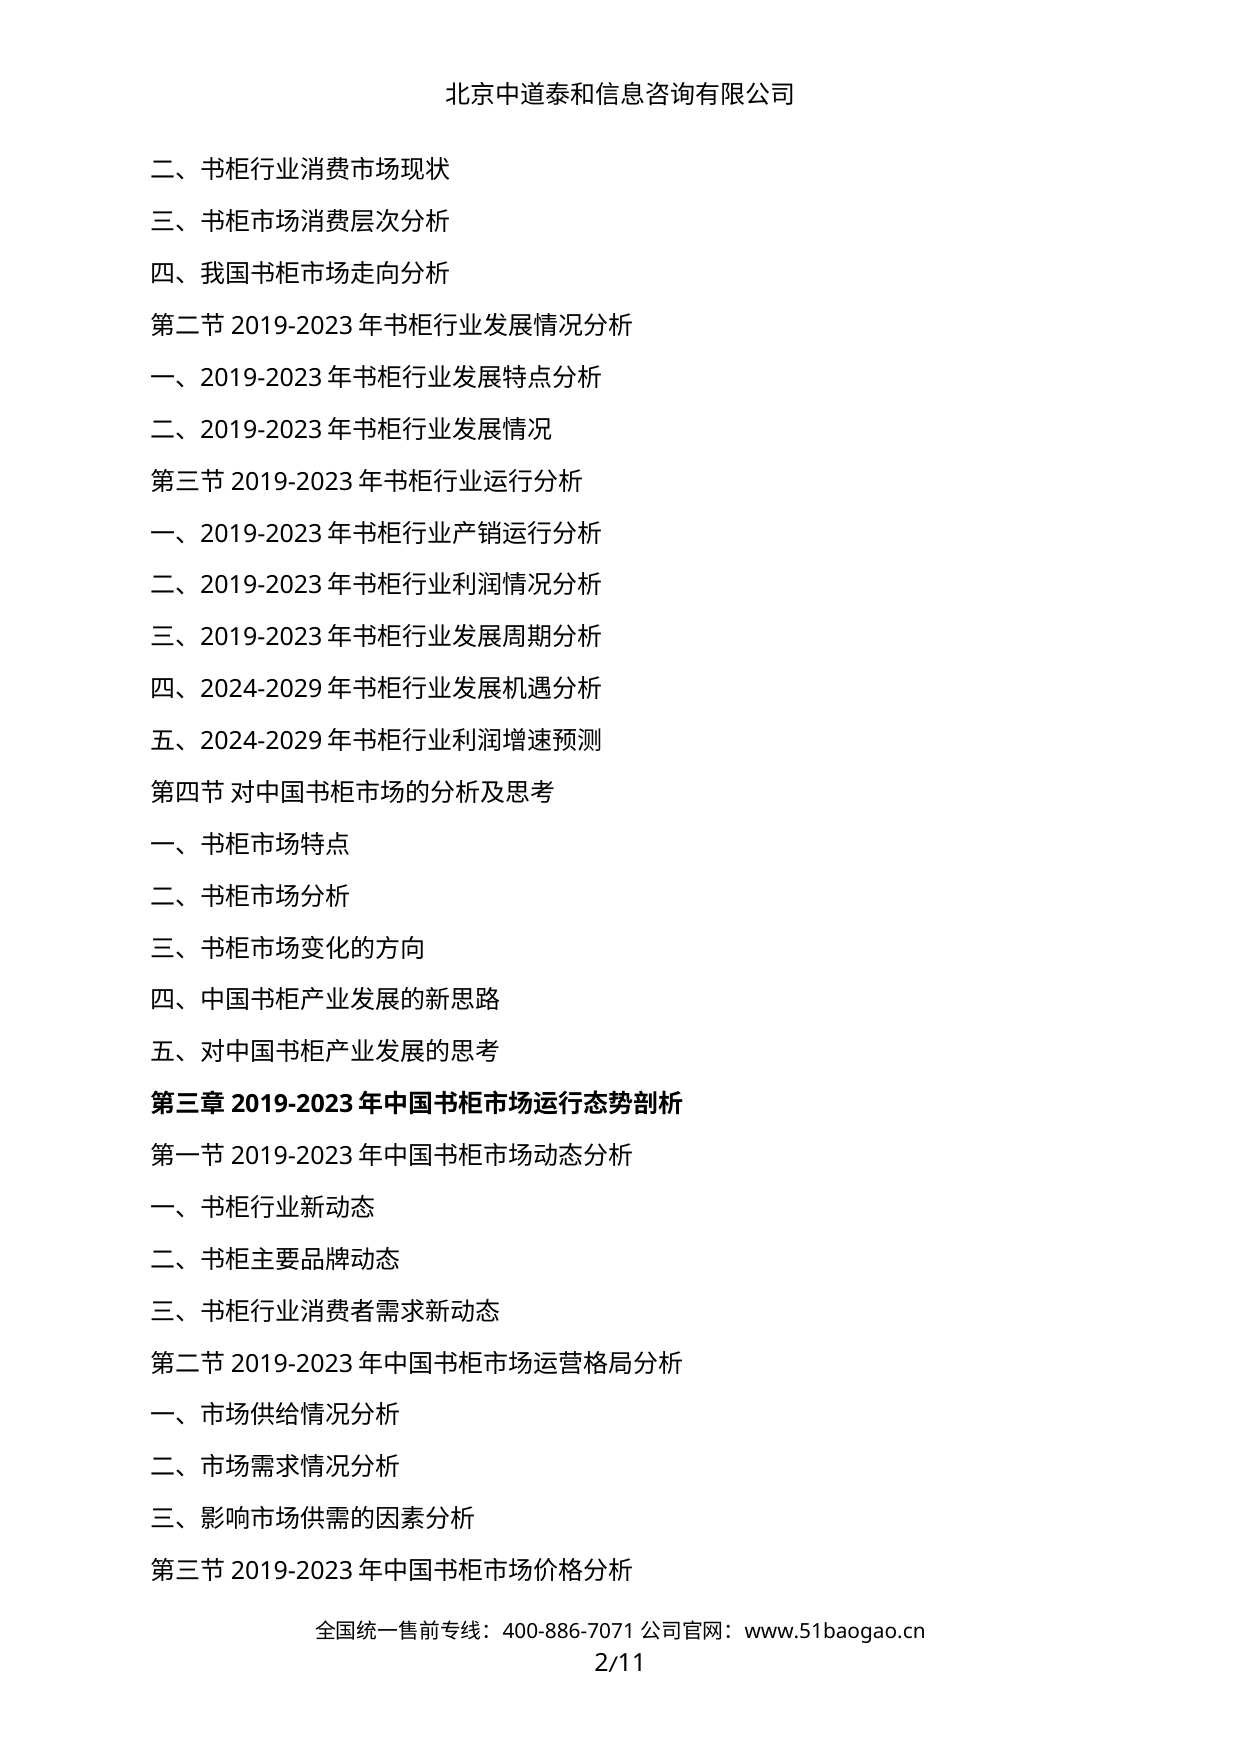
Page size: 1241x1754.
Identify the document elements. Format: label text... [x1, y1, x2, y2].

text 五、2024-2029年书柜行业利润增速预测 [150, 721, 1090, 757]
text 二、书柜主要品牌动态 [150, 1239, 1090, 1276]
text 二、市场需求情况分析 [150, 1447, 1090, 1483]
text 一、书柜行业新动态 [150, 1187, 1090, 1224]
text 三、书柜市场变化的方向 [150, 928, 1090, 964]
text 三、书柜行业消费者需求新动态 [150, 1291, 1090, 1327]
text 第二节 2019-2023年中国书柜市场运营格局分析 [150, 1343, 1090, 1379]
text 第三章 2019-2023年中国书柜市场运行态势剖析 [150, 1084, 1090, 1120]
text 第二节 2019-2023年书柜行业发展情况分析 [150, 306, 1090, 342]
text 三、影响市场供需的因素分析 [150, 1499, 1090, 1535]
text 四、中国书柜产业发展的新思路 [150, 980, 1090, 1016]
text 五、对中国书柜产业发展的思考 [150, 1032, 1090, 1068]
text 二、书柜行业消费市场现状 [150, 150, 1090, 186]
text 三、2019-2023年书柜行业发展周期分析 [150, 617, 1090, 653]
text 第一节 2019-2023年中国书柜市场动态分析 [150, 1136, 1090, 1172]
text 二、2019-2023年书柜行业利润情况分析 [150, 565, 1090, 601]
text 四、我国书柜市场走向分析 [150, 254, 1090, 290]
text 一、书柜市场特点 [150, 824, 1090, 861]
text 第三节 2019-2023年书柜行业运行分析 [150, 461, 1090, 497]
text 一、2019-2023年书柜行业产销运行分析 [150, 513, 1090, 549]
text 二、书柜市场分析 [150, 876, 1090, 912]
text 第三节 2019-2023年中国书柜市场价格分析 [150, 1551, 1090, 1587]
text 二、2019-2023年书柜行业发展情况 [150, 409, 1090, 446]
text 一、市场供给情况分析 [150, 1395, 1090, 1431]
text 三、书柜市场消费层次分析 [150, 202, 1090, 238]
text 一、2019-2023年书柜行业发展特点分析 [150, 357, 1090, 394]
text 第四节 对中国书柜市场的分析及思考 [150, 772, 1090, 809]
text 四、2024-2029年书柜行业发展机遇分析 [150, 669, 1090, 705]
